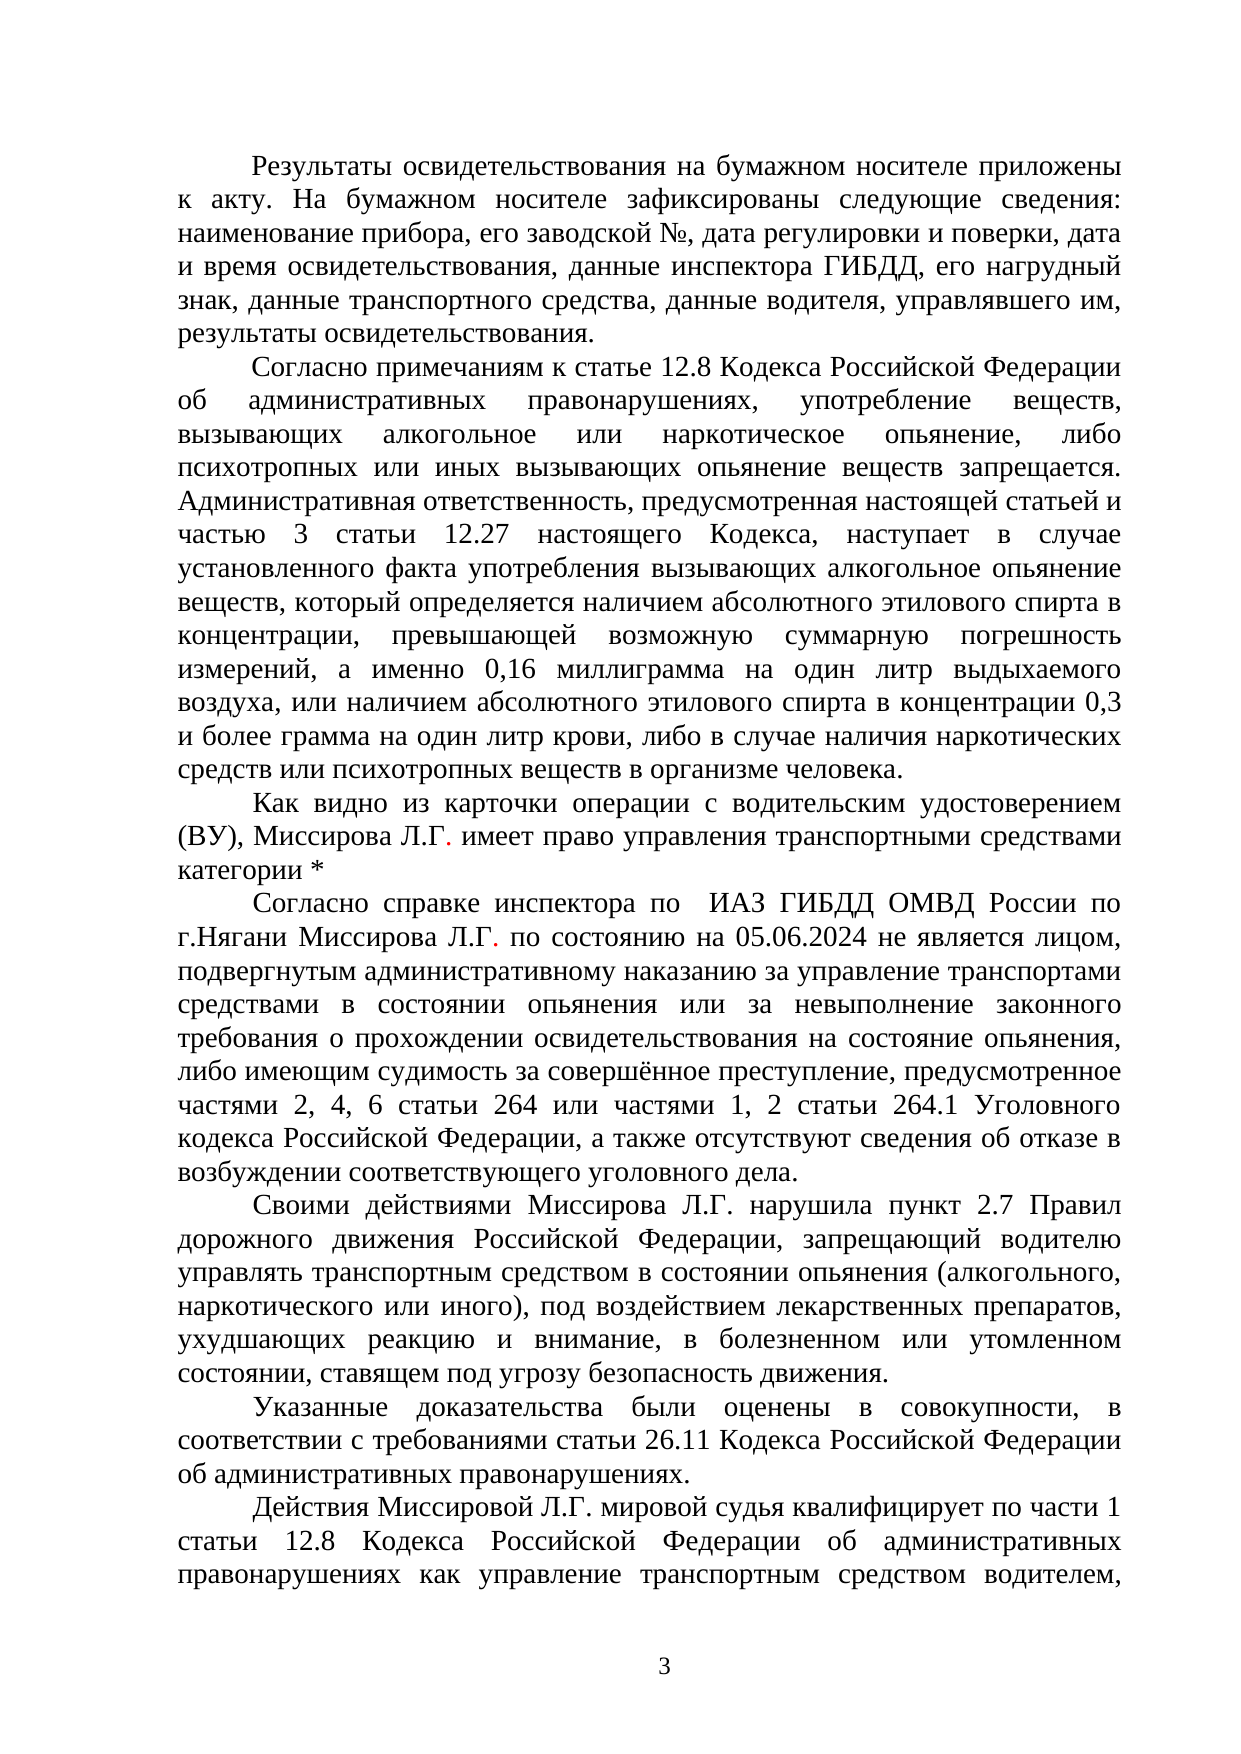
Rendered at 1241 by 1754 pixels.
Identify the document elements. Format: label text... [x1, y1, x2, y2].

text Согласно примечаниям к статье 12.8 Кодекса Российской Федерации об административных правонарушениях, употребление веществ, вызывающих алкогольное или наркотическое опьянение, либо психотропных или иных вызывающих опьянение веществ запрещается. Административная ответственность, предусмотренная настоящей статьей и частью 3 статьи 12.27 настоящего Кодекса, наступает в случае установленного факта употребления вызывающих алкогольное опьянение веществ, который определяется наличием абсолютного этилового спирта в концентрации, превышающей возможную суммарную погрешность измерений, а именно 0,16 миллиграмма на один литр выдыхаемого воздуха, или наличием абсолютного этилового спирта в концентрации 0,3 и более грамма на один литр крови, либо в случае наличия наркотических средств или психотропных веществ в организме человека. [177, 349, 1122, 785]
text Согласно справке инспектора по ИАЗ ГИБДД ОМВД России по г.Нягани Миссирова Л.Г. по состоянию на 05.06.2024 не является лицом, подвергнутым административному наказанию за управление транспортами средствами в состоянии опьянения или за невыполнение законного требования о прохождении освидетельствования на состояние опьянения, либо имеющим судимость за совершённое преступление, предусмотренное частями 2, 4, 6 статьи 264 или частями 1, 2 статьи 264.1 Уголовного кодекса Российской Федерации, а также отсутствуют сведения об отказе в возбуждении соответствующего уголовного дела. [177, 886, 1122, 1187]
text Результаты освидетельствования на бумажном носителе приложены к акту. На бумажном носителе зафиксированы следующие сведения: наименование прибора, его заводской №, дата регулировки и поверки, дата и время освидетельствования, данные инспектора ГИБДД, его нагрудный знак, данные транспортного средства, данные водителя, управлявшего им, результаты освидетельствования. [177, 148, 1122, 349]
text Указанные доказательства были оценены в совокупности, в соответствии с требованиями статьи 26.11 Кодекса Российской Федерации об административных правонарушениях. [177, 1389, 1122, 1489]
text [177, 1489, 1122, 1590]
text Как видно из карточки операции с водительским удостоверением (ВУ), Миссирова Л.Г. имеет право управления транспортными средствами категории * [177, 785, 1122, 886]
text Своими действиями Миссирова Л.Г. нарушила пункт 2.7 Правил дорожного движения Российской Федерации, запрещающий водителю управлять транспортным средством в состоянии опьянения (алкогольного, наркотического или иного), под воздействием лекарственных препаратов, ухудшающих реакцию и внимание, в болезненном или утомленном состоянии, ставящем под угрозу безопасность движения. [177, 1187, 1122, 1389]
